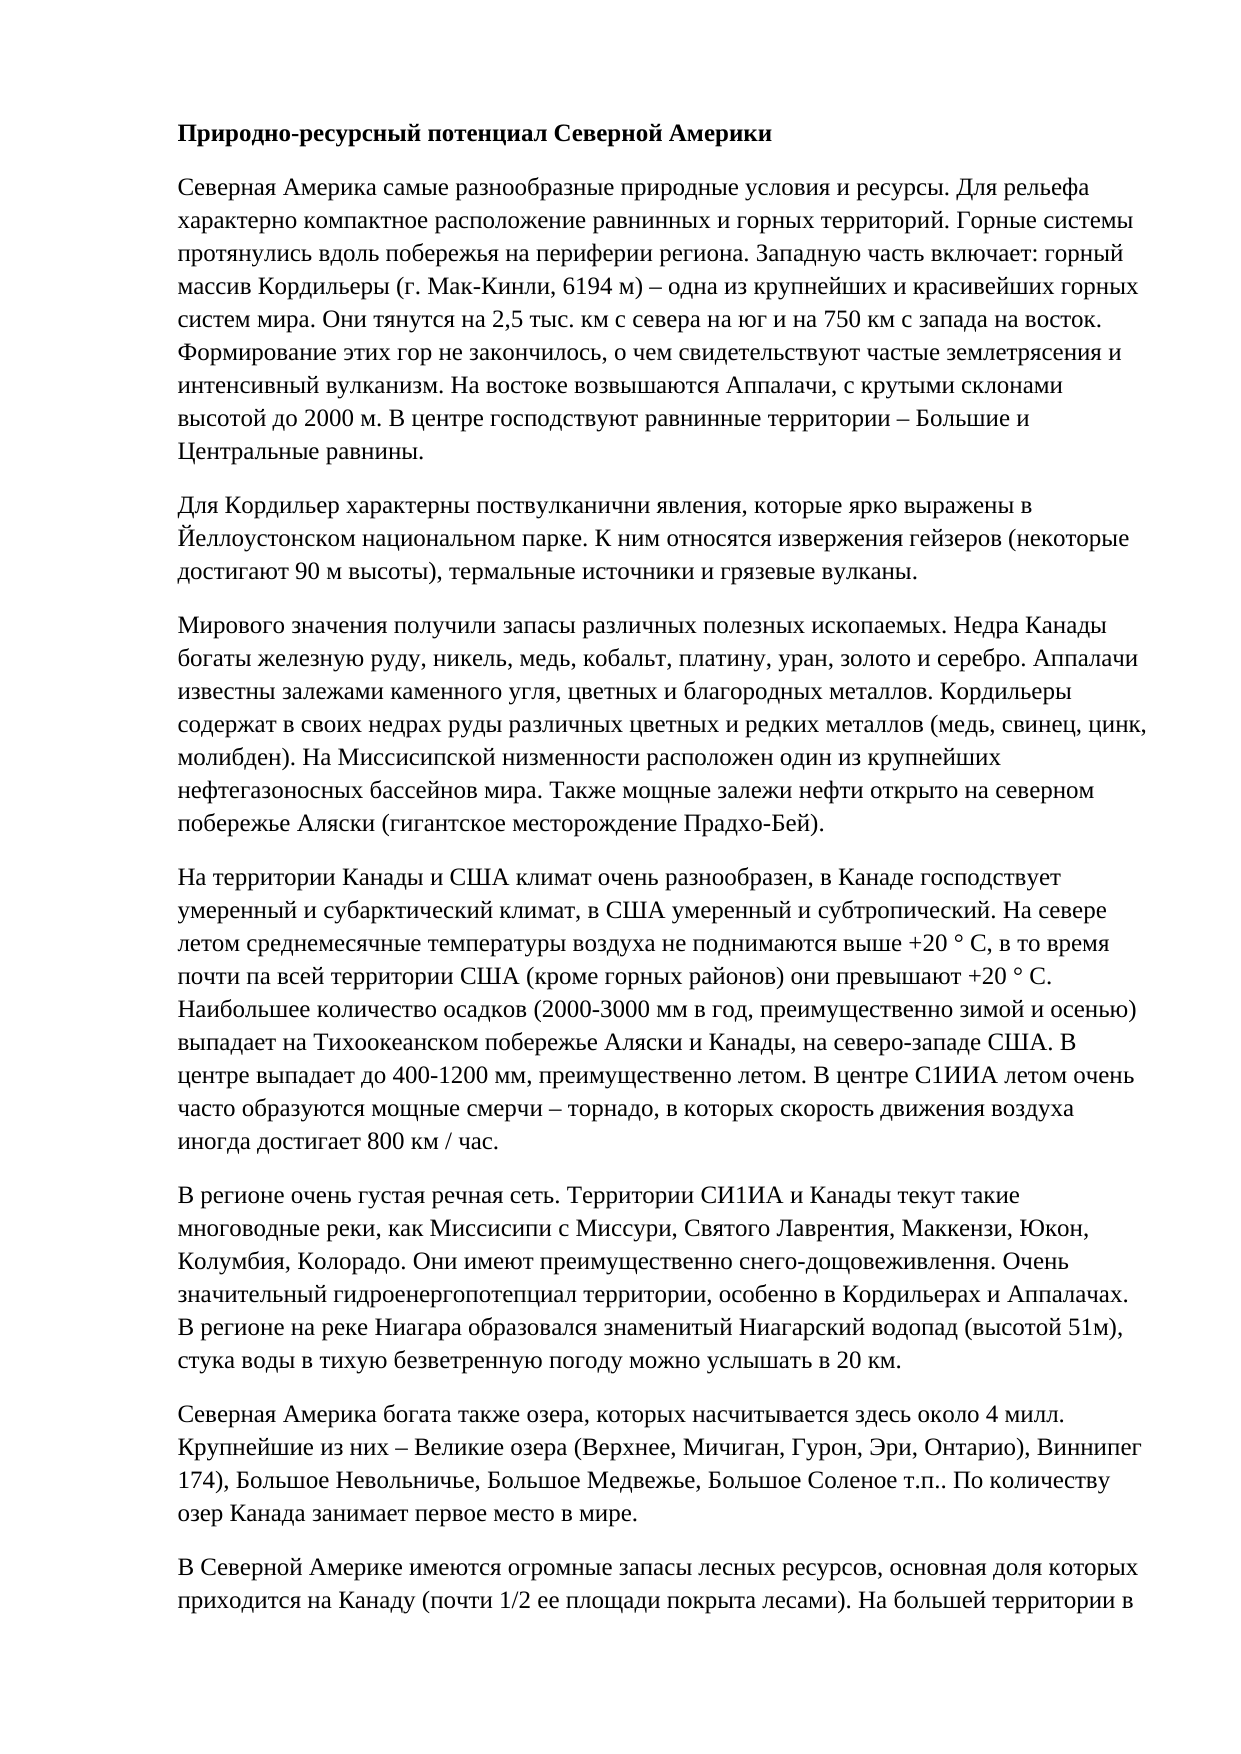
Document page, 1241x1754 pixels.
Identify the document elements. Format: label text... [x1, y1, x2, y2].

text Северная Америка самые разнообразные природные условия и ресурсы. Для рельефа характерно компактное расположение равнинных и горных территорий. Горные системы протянулись вдоль побережья на периферии региона. Западную часть включает: горный массив Кордильеры (г. Мак-Кинли, 6194 м) – одна из крупнейших и красивейших горных систем мира. Они тянутся на 2,5 тыс. км с севера на юг и на 750 км с запада на восток. Формирование этих гор не закончилось, о чем свидетельствуют частые землетрясения и интенсивный вулканизм. На востоке возвышаются Аппалачи, с крутыми склонами высотой до 2000 м. В центре господствуют равнинные территории – Большие и Центральные равнины. [177, 172, 1152, 465]
text На территории Канады и США климат очень разнообразен, в Канаде господствует умеренный и субарктический климат, в США умеренный и субтропический. На севере летом среднемесячные температуры воздуха не поднимаются выше +20 ° С, в то время почти па всей территории США (кроме горных районов) они превышают +20 ° С. Наибольшее количество осадков (2000-3000 мм в год, преимущественно зимой и осенью) выпадает на Тихоокеанском побережье Аляски и Канады, на северо-западе США. В центре выпадает до 400-1200 мм, преимущественно летом. В центре С1ИИА летом очень часто образуются мощные смерчи – торнадо, в которых скорость движения воздуха иногда достигает 800 км / час. [177, 862, 1152, 1155]
text Северная Америка богата также озера, которых насчитывается здесь около 4 милл. Крупнейшие из них – Великие озера (Верхнее, Мичиган, Гурон, Эри, Онтарио), Виннипег 174), Большое Невольничье, Большое Медвежье, Большое Соленое т.п.. По количеству озер Канада занимает первое место в мире. [177, 1399, 1152, 1527]
text В регионе очень густая речная сеть. Территории СИ1ИА и Канады текут такие многоводные реки, как Миссисипи с Миссури, Святого Лаврентия, Маккензи, Юкон, Колумбия, Колорадо. Они имеют преимущественно снего-дощовеживлення. Очень значительный гидроенергопотепциал территории, особенно в Кордильерах и Аппалачах. В регионе на реке Ниагара образовался знаменитый Ниагарский водопад (высотой 51м), стука воды в тихую безветренную погоду можно услышать в 20 км. [177, 1180, 1152, 1374]
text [177, 1552, 1152, 1613]
text Природно-ресурсный потенциал Северной Америки [177, 118, 1152, 147]
text Мирового значения получили запасы различных полезных ископаемых. Недра Канады богаты железную руду, никель, медь, кобальт, платину, уран, золото и серебро. Аппалачи известны залежами каменного угля, цветных и благородных металлов. Кордильеры содержат в своих недрах руды различных цветных и редких металлов (медь, свинец, цинк, молибден). На Миссисипской низменности расположен один из крупнейших нефтегазоносных бассейнов мира. Также мощные залежи нефти открыто на северном побережье Аляски (гигантское месторождение Прадхо-Бей). [177, 610, 1152, 837]
text Для Кордильер характерны поствулканични явления, которые ярко выражены в Йеллоустонском национальном парке. К ним относятся извержения гейзеров (некоторые достигают 90 м высоты), термальные источники и грязевые вулканы. [177, 490, 1152, 585]
